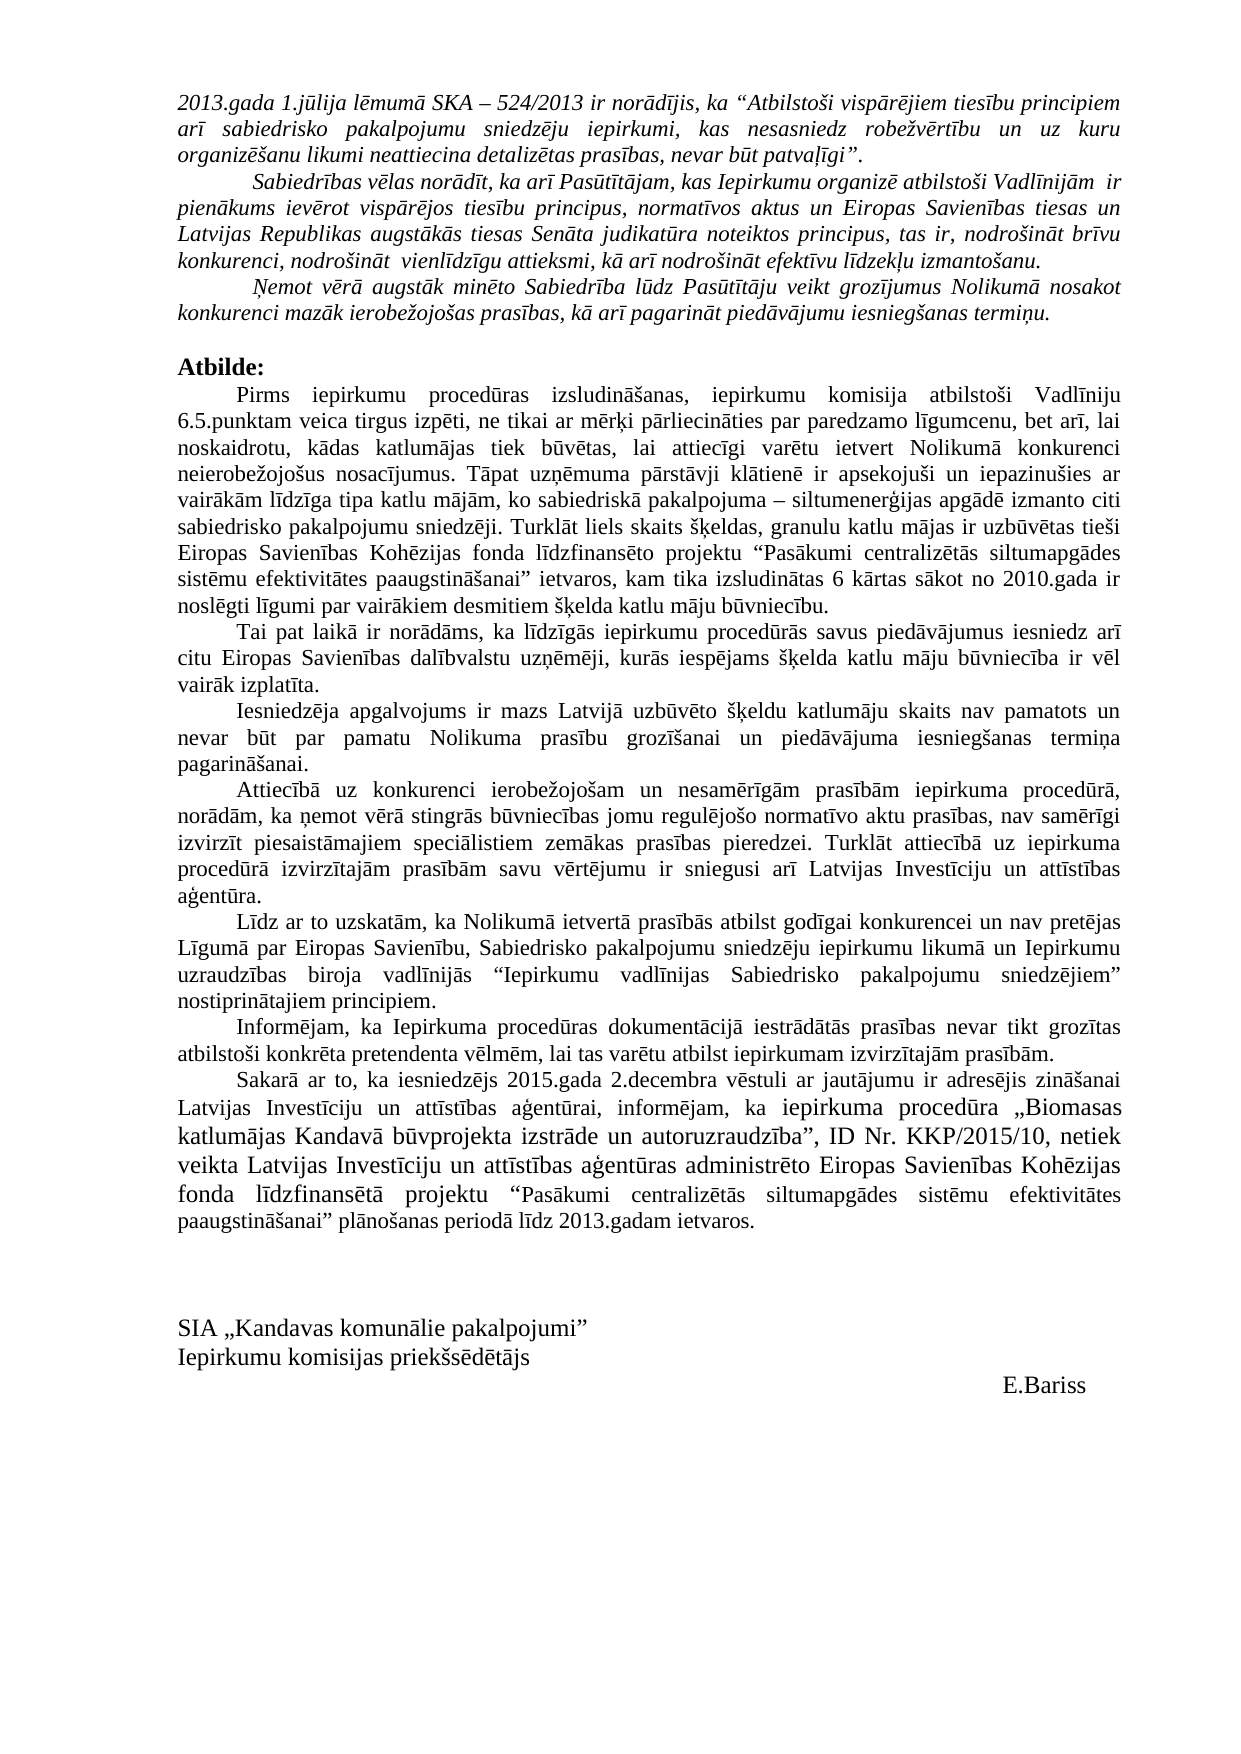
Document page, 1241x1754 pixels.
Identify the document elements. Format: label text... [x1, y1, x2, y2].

text Ņemot vērā augstāk minēto Sabiedrība lūdz Pasūtītāju veikt grozījumus Nolikumā nosakot konkurenci mazāk ierobežojošas prasības, kā arī pagarināt piedāvājumu iesniegšanas termiņu. [177, 273, 1122, 326]
text SIA „Kandavas komunālie pakalpojumi” [177, 1313, 1122, 1342]
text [177, 89, 1122, 168]
text Pirms iepirkumu procedūras izsludināšanas, iepirkumu komisija atbilstoši Vadlīniju 6.5.punktam veica tirgus izpēti, ne tikai ar mērķi pārliecināties par paredzamo līgumcenu, bet arī, lai noskaidrotu, kādas katlumājas tiek būvētas, lai attiecīgi varētu ietvert Nolikumā konkurenci neierobežojošus nosacījumus. Tāpat uzņēmuma pārstāvji klātienē ir apsekojuši un iepazinušies ar vairākām līdzīga tipa katlu mājām, ko sabiedriskā pakalpojuma – siltumenerģijas apgādē izmanto citi sabiedrisko pakalpojumu sniedzēji. Turklāt liels skaits šķeldas, granulu katlu mājas ir uzbūvētas tieši Eiropas Savienības Kohēzijas fonda līdzfinansēto projektu “Pasākumi centralizētās siltumapgādes sistēmu efektivitātes paaugstināšanai” ietvaros, kam tika izsludinātas 6 kārtas sākot no 2010.gada ir noslēgti līgumi par vairākiem desmitiem šķelda katlu māju būvniecību. [177, 381, 1122, 618]
text Sabiedrības vēlas norādīt, ka arī Pasūtītājam, kas Iepirkumu organizē atbilstoši Vadlīnijām ir pienākums ievērot vispārējos tiesību principus, normatīvos aktus un Eiropas Savienības tiesas un Latvijas Republikas augstākās tiesas Senāta judikatūra noteiktos principus, tas ir, nodrošināt brīvu konkurenci, nodrošināt vienlīdzīgu attieksmi, kā arī nodrošināt efektīvu līdzekļu izmantošanu. [177, 168, 1122, 273]
text Tai pat laikā ir norādāms, ka līdzīgās iepirkumu procedūrās savus piedāvājumus iesniedz arī citu Eiropas Savienības dalībvalstu uzņēmēji, kurās iespējams šķelda katlu māju būvniecība ir vēl vairāk izplatīta. [177, 618, 1122, 697]
text Sakarā ar to, ka iesniedzējs 2015.gada 2.decembra vēstuli ar jautājumu ir adresējis zināšanai Latvijas Investīciju un attīstības aģentūrai, informējam, ka iepirkuma procedūra „Biomasas katlumājas Kandavā būvprojekta izstrāde un autoruzraudzība”, ID Nr. KKP/2015/10, netiek veikta Latvijas Investīciju un attīstības aģentūras administrēto Eiropas Savienības Kohēzijas fonda līdzfinansētā projektu “Pasākumi centralizētās siltumapgādes sistēmu efektivitātes paaugstināšanai” plānošanas periodā līdz 2013.gadam ietvaros. [177, 1066, 1122, 1234]
text Iepirkumu komisijas priekšsēdētājs E.Bariss [177, 1342, 1122, 1399]
text Iesniedzēja apgalvojums ir mazs Latvijā uzbūvēto šķeldu katlumāju skaits nav pamatots un nevar būt par pamatu Nolikuma prasību grozīšanai un piedāvājuma iesniegšanas termiņa pagarināšanai. [177, 697, 1122, 776]
text Informējam, ka Iepirkuma procedūras dokumentācijā iestrādātās prasības nevar tikt grozītas atbilstoši konkrēta pretendenta vēlmēm, lai tas varētu atbilst iepirkumam izvirzītajām prasībām. [177, 1013, 1122, 1066]
text Atbilde: [177, 352, 1122, 381]
text Attiecībā uz konkurenci ierobežojošam un nesamērīgām prasībām iepirkuma procedūrā, norādām, ka ņemot vērā stingrās būvniecības jomu regulējošo normatīvo aktu prasības, nav samērīgi izvirzīt piesaistāmajiem speciālistiem zemākas prasības pieredzei. Turklāt attiecībā uz iepirkuma procedūrā izvirzītajām prasībām savu vērtējumu ir sniegusi arī Latvijas Investīciju un attīstības aģentūra. [177, 776, 1122, 908]
text Līdz ar to uzskatām, ka Nolikumā ietvertā prasībās atbilst godīgai konkurencei un nav pretējas Līgumā par Eiropas Savienību, Sabiedrisko pakalpojumu sniedzēju iepirkumu likumā un Iepirkumu uzraudzības biroja vadlīnijās “Iepirkumu vadlīnijas Sabiedrisko pakalpojumu sniedzējiem” nostiprinātajiem principiem. [177, 908, 1122, 1013]
